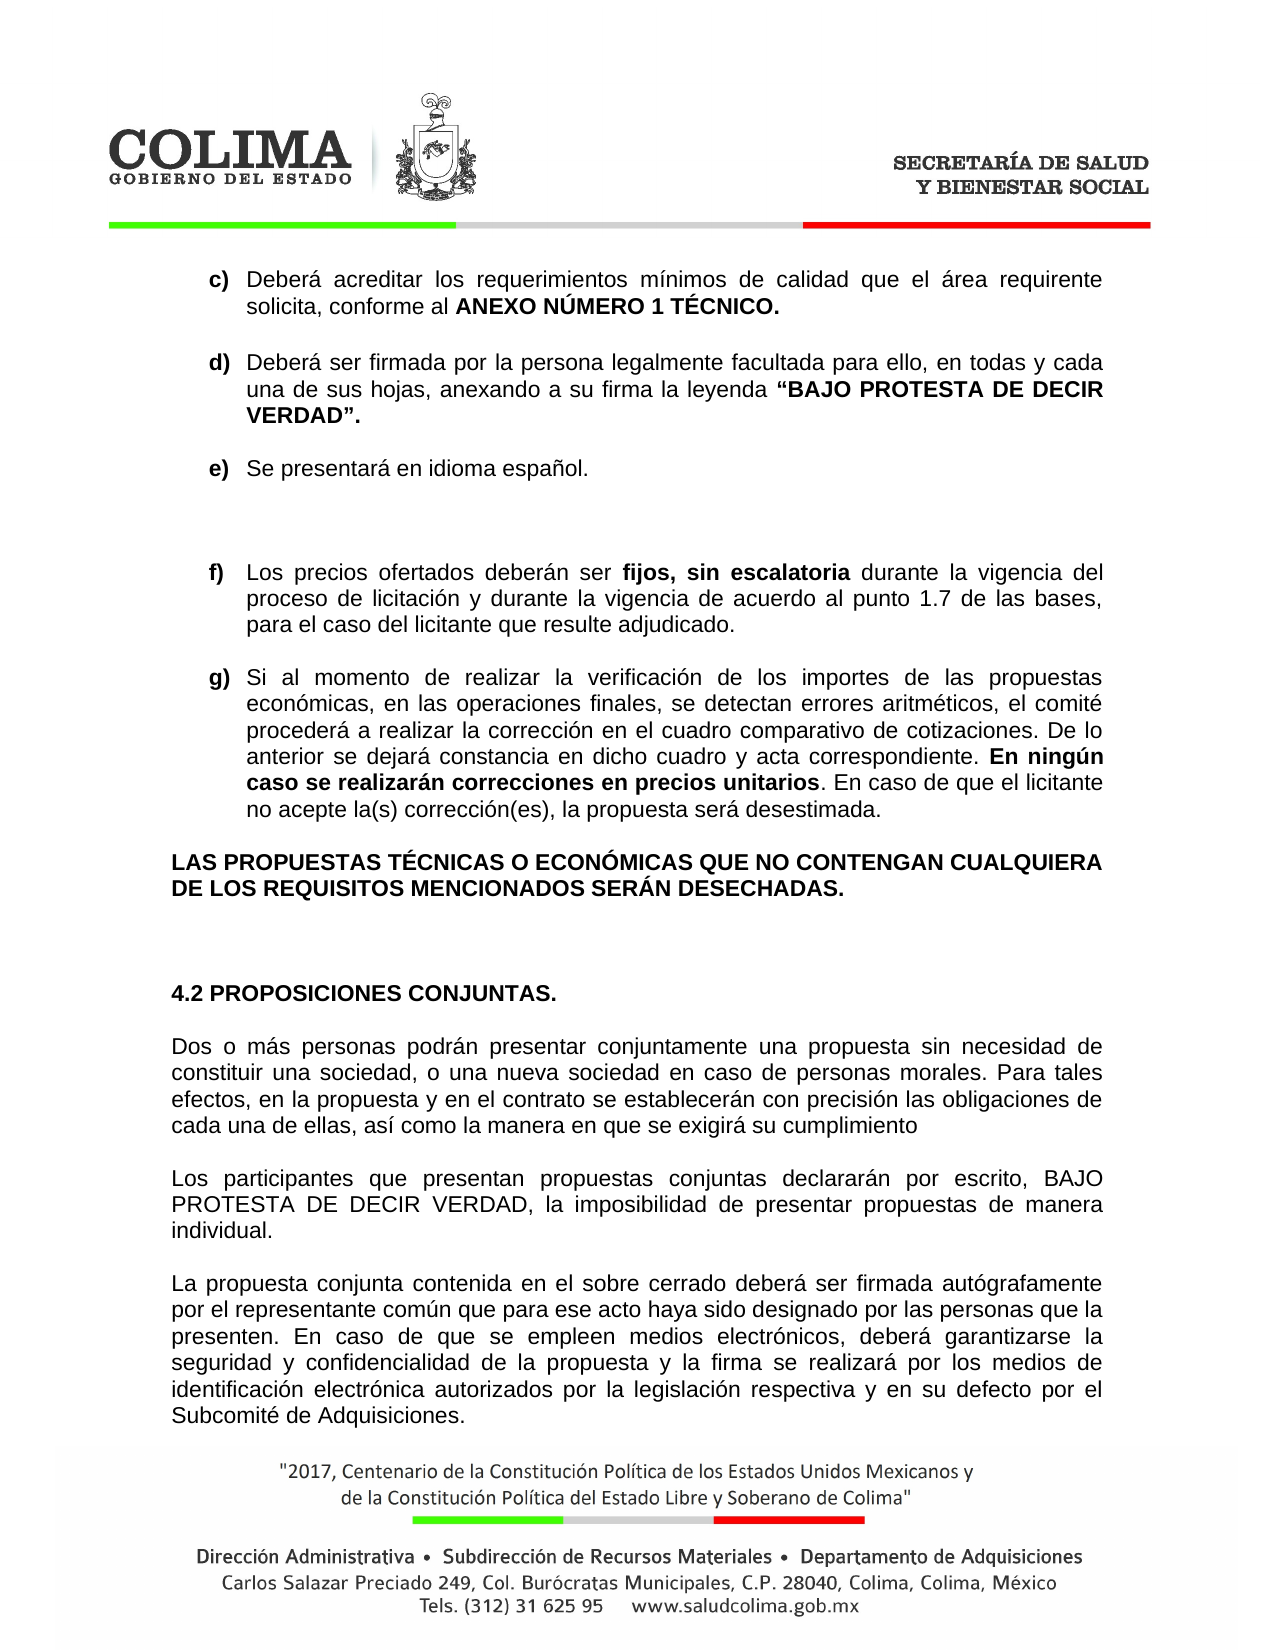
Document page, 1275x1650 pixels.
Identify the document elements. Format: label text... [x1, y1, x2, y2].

list Deberá ser firmada por la persona legalmente facultada para ello, en todas y cada una de sus hojas, anexando a su firma la leyenda “BAJO PROTESTA DE DECIR VERDAD”. [209, 349, 1104, 428]
list Si al momento de realizar la verificación de los importes de las propuestas económicas, en las operaciones finales, se detectan errores aritméticos, el comité procederá a realizar la corrección en el cuadro comparativo de cotizaciones. De lo anterior se dejará constancia en dicho cuadro y acta correspondiente. En ningún caso se realizarán correcciones en precios unitarios. En caso de que el licitante no acepte la(s) corrección(es), la propuesta será desestimada. [209, 664, 1104, 822]
picture [55, 1446, 1238, 1650]
text LAS PROPUESTAS TÉCNICAS O ECONÓMICAS QUE NO CONTENGAN CUALQUIERA DE LOS REQUISITOS MENCIONADOS SERÁN DESECHADAS. [171, 848, 1104, 901]
picture [0, 7, 1261, 238]
list Se presentará en idioma español. [209, 455, 1104, 481]
text 4.2 PROPOSICIONES CONJUNTAS. [171, 980, 1104, 1007]
text Los participantes que presentan propuestas conjuntas declararán por escrito, BAJO PROTESTA DE DECIR VERDAD, la imposibilidad de presentar propuestas de manera individual. [171, 1165, 1104, 1244]
text La propuesta conjunta contenida en el sobre cerrado deberá ser firmada autógrafamente por el representante común que para ese acto haya sido designado por las personas que la presenten. En caso de que se empleen medios electrónicos, deberá garantizarse la seguridad y confidencialidad de la propuesta y la firma se realizará por los medios de identificación electrónica autorizados por la legislación respectiva y en su defecto por el Subcomité de Adquisiciones. [171, 1270, 1104, 1428]
text Dos o más personas podrán presentar conjuntamente una propuesta sin necesidad de constituir una sociedad, o una nueva sociedad en caso de personas morales. Para tales efectos, en la propuesta y en el contrato se establecerán con precisión las obligaciones de cada una de ellas, así como la manera en que se exigirá su cumplimiento [171, 1033, 1104, 1138]
list Deberá acreditar los requerimientos mínimos de calidad que el área requirente solicita, conforme al ANEXO NÚMERO 1 TÉCNICO. [209, 266, 1104, 319]
list Los precios ofertados deberán ser fijos, sin escalatoria durante la vigencia del proceso de licitación y durante la vigencia de acuerdo al punto 1.7 de las bases, para el caso del licitante que resulte adjudicado. [209, 558, 1104, 638]
